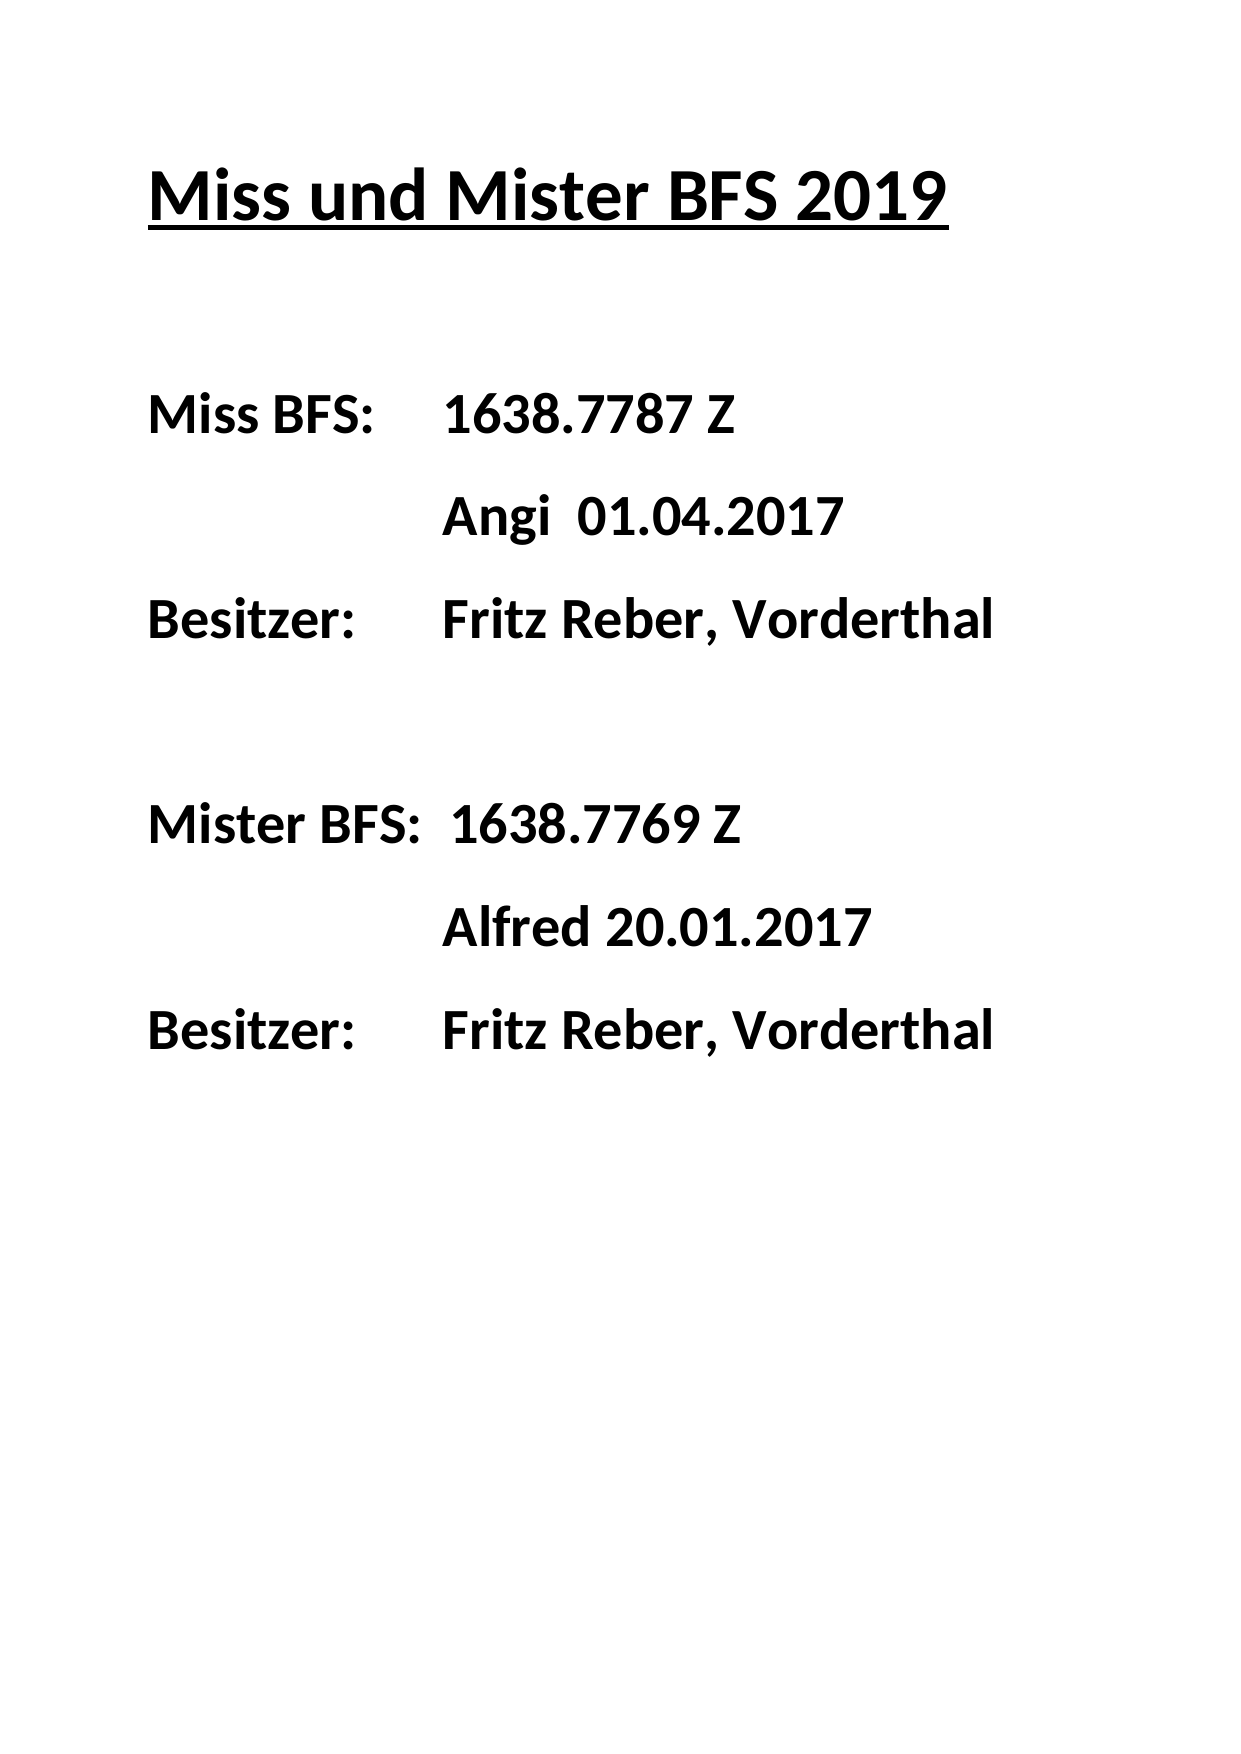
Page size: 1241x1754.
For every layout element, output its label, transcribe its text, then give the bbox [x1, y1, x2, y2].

text Angi 01.04.2017 [148, 479, 1093, 550]
text Miss BFS: 1638.7787 Z [148, 376, 1093, 448]
text Alfred 20.01.2017 [148, 890, 1093, 961]
text Besitzer: Fritz Reber, Vorderthal [148, 582, 1093, 653]
text Mister BFS: 1638.7769 Z [148, 787, 1093, 858]
text Besitzer: Fritz Reber, Vorderthal [148, 993, 1093, 1064]
text Miss und Mister BFS 2019 [148, 148, 1093, 239]
